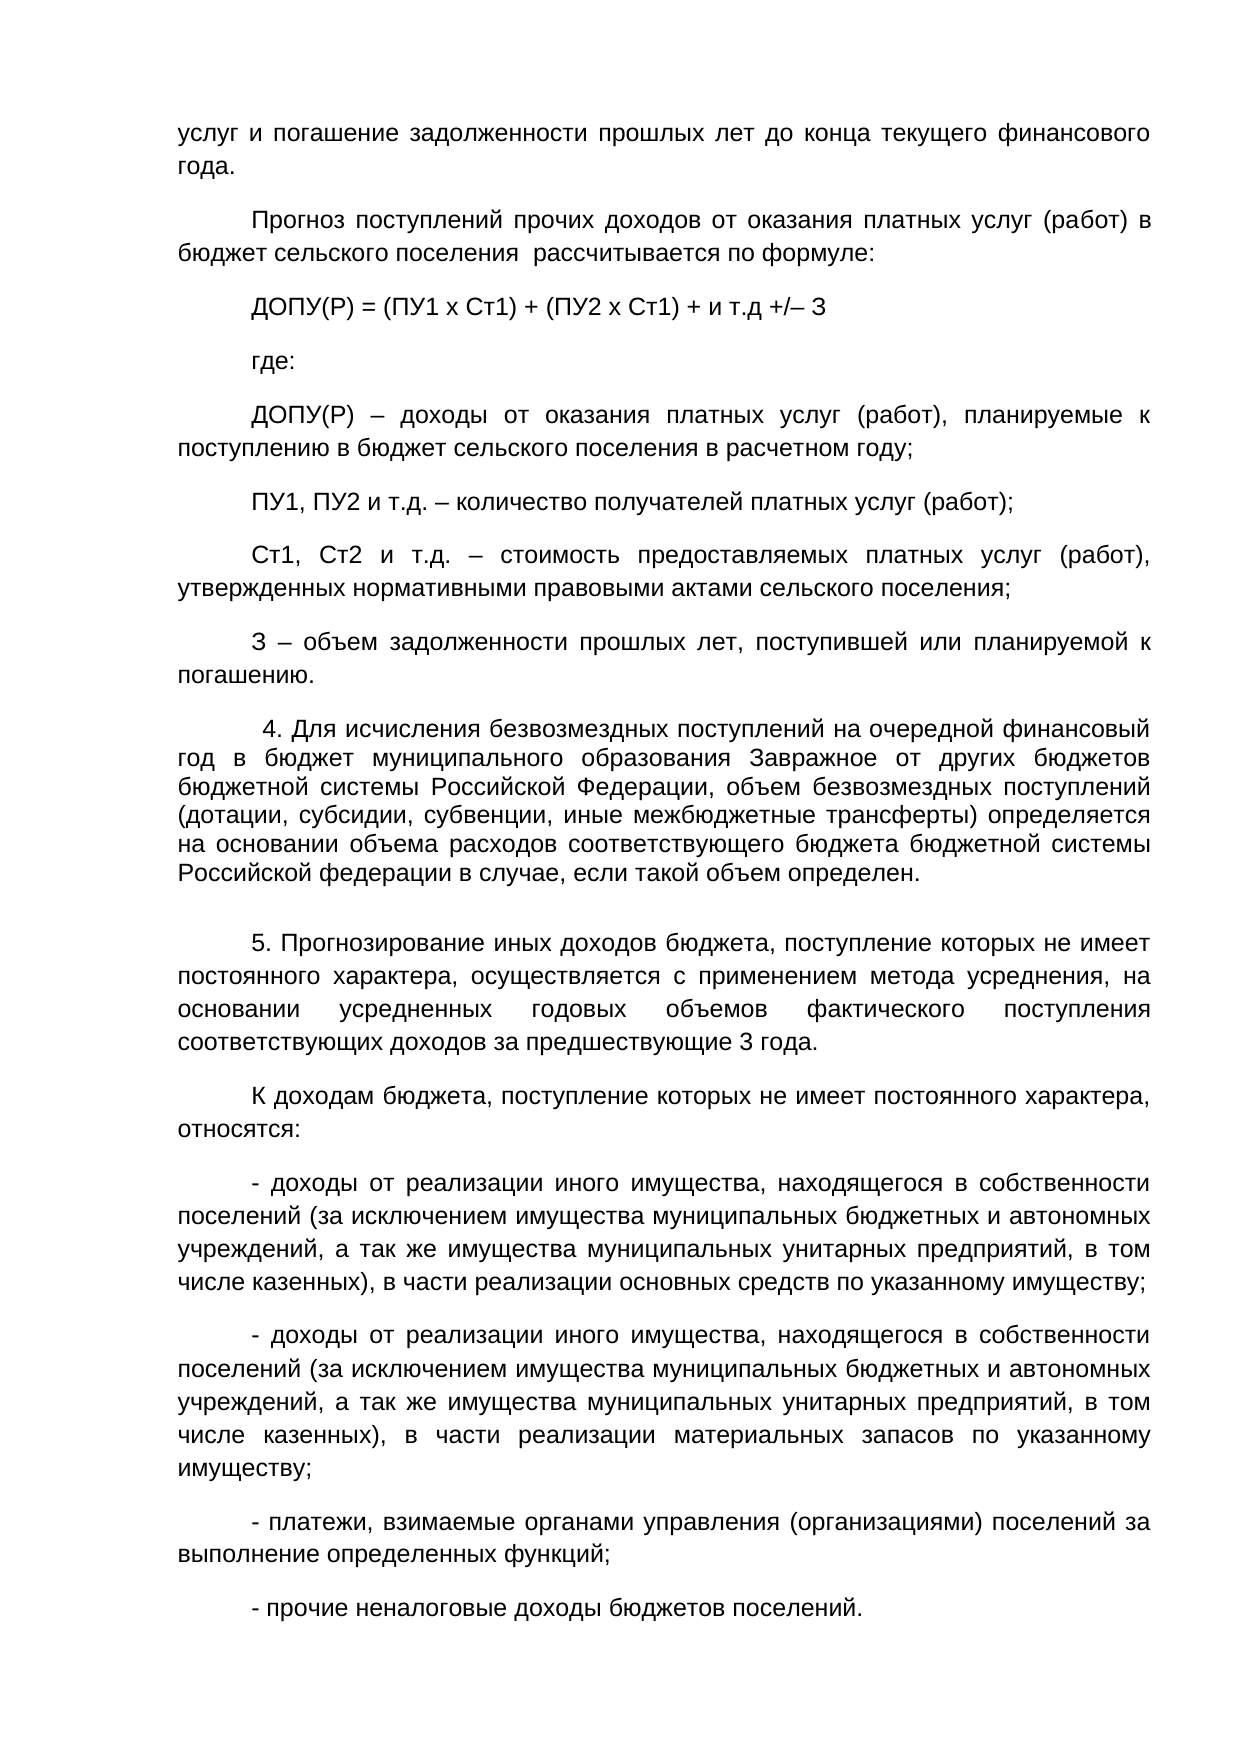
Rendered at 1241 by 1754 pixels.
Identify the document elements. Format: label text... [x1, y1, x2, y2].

text - платежи, взимаемые органами управления (организациями) поселений за выполнение определенных функций; [177, 1506, 1152, 1568]
text - доходы от реализации иного имущества, находящегося в собственности поселений (за исключением имущества муниципальных бюджетных и автономных учреждений, а так же имущества муниципальных унитарных предприятий, в том числе казенных), в части реализации материальных запасов по указанному имуществу; [177, 1321, 1152, 1481]
text 5. Прогнозирование иных доходов бюджета, поступление которых не имеет постоянного характера, осуществляется с применением метода усреднения, на основании усредненных годовых объемов фактического поступления соответствующих доходов за предшествующие 3 года. [177, 928, 1152, 1056]
text - прочие неналоговые доходы бюджетов поселений. [177, 1593, 1152, 1622]
text - доходы от реализации иного имущества, находящегося в собственности поселений (за исключением имущества муниципальных бюджетных и автономных учреждений, а так же имущества муниципальных унитарных предприятий, в том числе казенных), в части реализации основных средств по указанному имуществу; [177, 1168, 1152, 1295]
text ДОПУ(Р) = (ПУ1 х Ст1) + (ПУ2 х Ст1) + и т.д +/– З [177, 292, 1152, 321]
text где: [177, 346, 1152, 374]
text ДОПУ(Р) – доходы от оказания платных услуг (работ), планируемые к поступлению в бюджет сельского поселения в расчетном году; [177, 399, 1152, 461]
text К доходам бюджета, поступление которых не имеет постоянного характера, относятся: [177, 1081, 1152, 1142]
text ПУ1, ПУ2 и т.д. – количество получателей платных услуг (работ); [177, 486, 1152, 515]
text Ст1, Ст2 и т.д. – стоимость предоставляемых платных услуг (работ), утвержденных нормативными правовыми актами сельского поселения; [177, 540, 1152, 602]
text 4. Для исчисления безвозмездных поступлений на очередной финансовый год в бюджет муниципального образования Завражное от других бюджетов бюджетной системы Российской Федерации, объем безвозмездных поступлений (дотации, субсидии, субвенции, иные межбюджетные трансферты) определяется на основании объема расходов соответствующего бюджета бюджетной системы Российской федерации в случае, если такой объем определен. [177, 714, 1152, 887]
text Прогноз поступлений прочих доходов от оказания платных услуг (работ) в бюджет сельского поселения рассчитывается по формуле: [177, 205, 1152, 267]
text З – объем задолженности прошлых лет, поступившей или планируемой к погашению. [177, 627, 1152, 689]
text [177, 118, 1152, 180]
